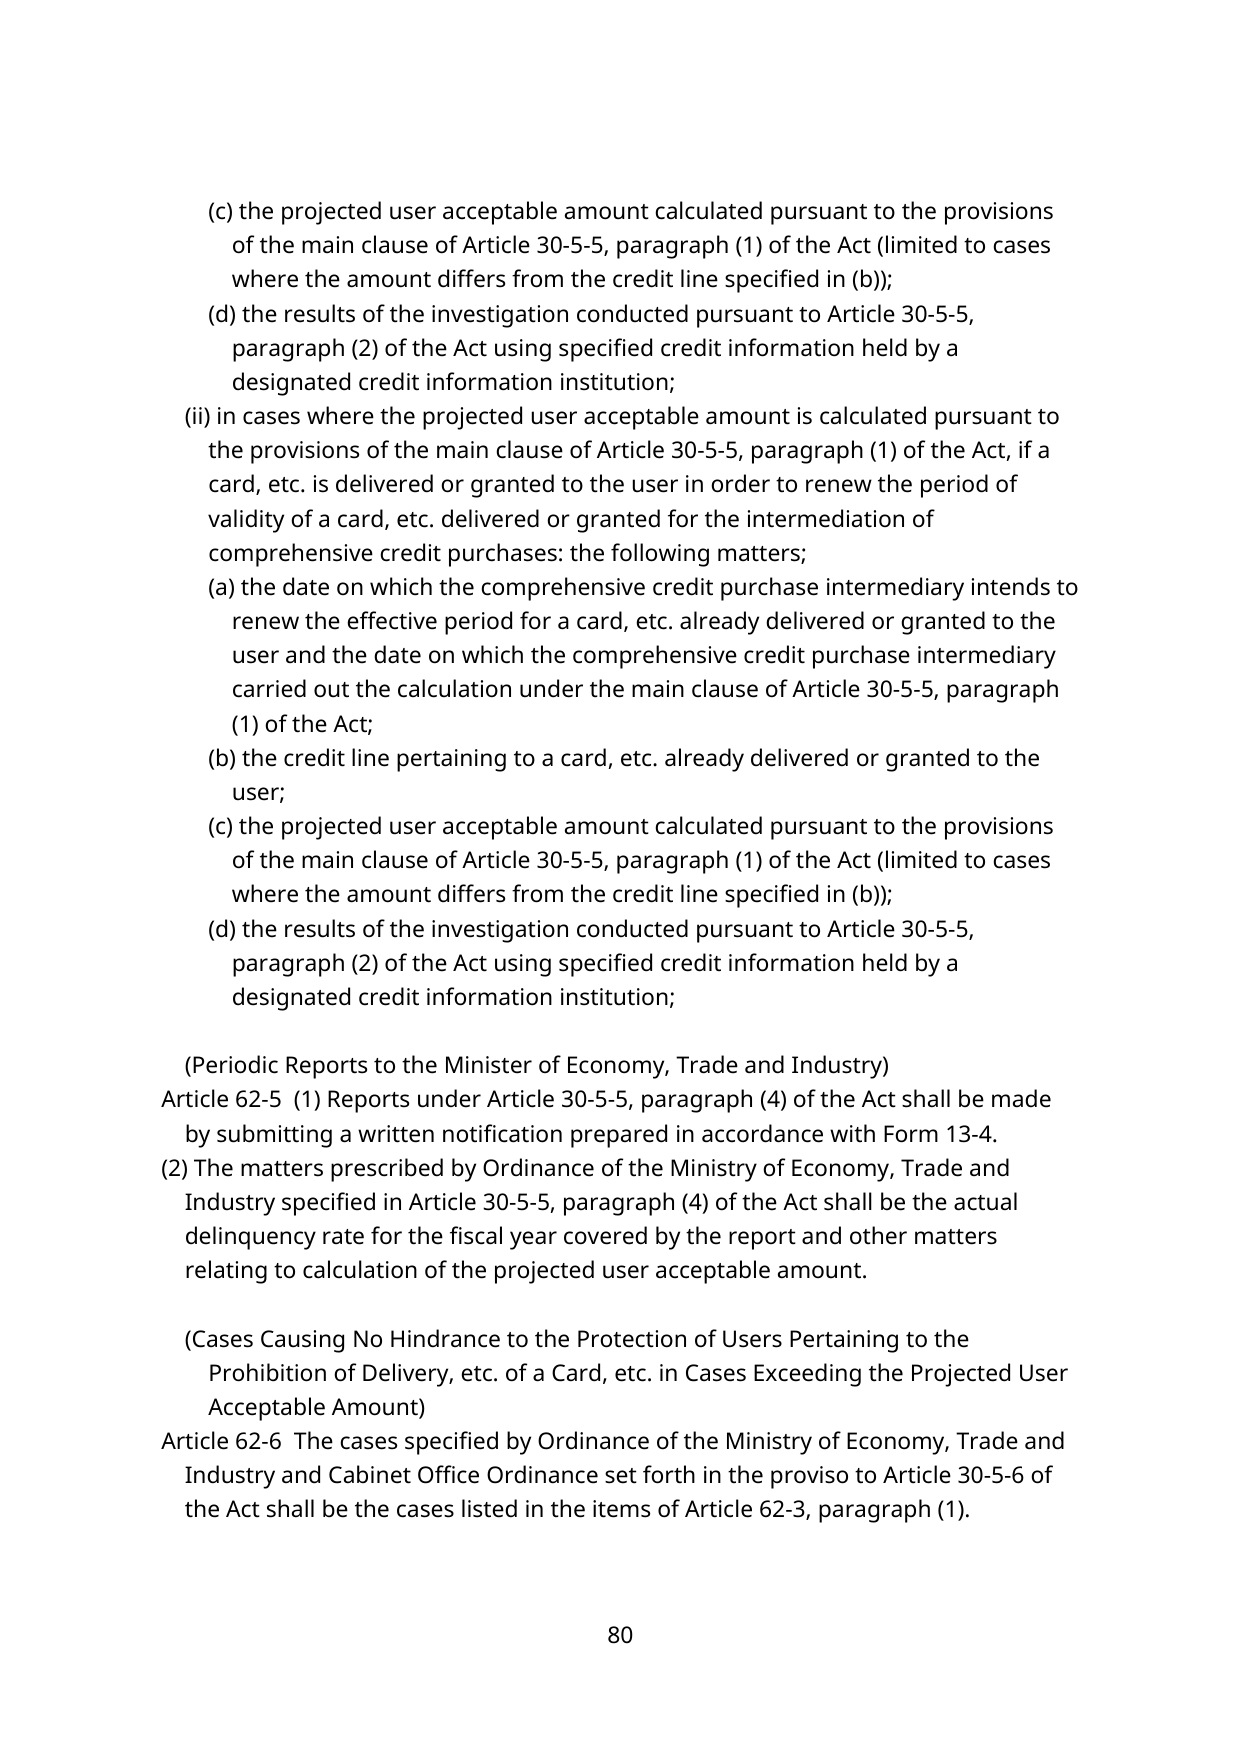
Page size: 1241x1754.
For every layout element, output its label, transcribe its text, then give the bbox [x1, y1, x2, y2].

text (a) the date on which the comprehensive credit purchase intermediary intends to renew the effective period for a card, etc. already delivered or granted to the user and the date on which the comprehensive credit purchase intermediary carried out the calculation under the main clause of Article 30-5-5, paragraph (1) of the Act; [207, 569, 1079, 740]
text (Cases Causing No Hindrance to the Protection of Users Pertaining to the Prohibition of Delivery, etc. of a Card, etc. in Cases Exceeding the Projected User Acceptable Amount) [184, 1321, 1079, 1424]
text (b) the credit line pertaining to a card, etc. already delivered or granted to the user; [207, 740, 1079, 809]
text (c) the projected user acceptable amount calculated pursuant to the provisions of the main clause of Article 30-5-5, paragraph (1) of the Act (limited to cases where the amount differs from the credit line specified in (b)); [207, 809, 1079, 911]
text (c) the projected user acceptable amount calculated pursuant to the provisions of the main clause of Article 30-5-5, paragraph (1) of the Act (limited to cases where the amount differs from the credit line specified in (b)); [207, 194, 1079, 296]
text (Periodic Reports to the Minister of Economy, Trade and Industry) [184, 1048, 1079, 1082]
text Article 62-6 The cases specified by Ordinance of the Ministry of Economy, Trade and Industry and Cabinet Office Ordinance set forth in the proviso to Article 30-5-6 of the Act shall be the cases listed in the items of Article 62-3, paragraph (1). [161, 1424, 1079, 1526]
text (d) the results of the investigation conducted pursuant to Article 30-5-5, paragraph (2) of the Act using specified credit information held by a designated credit information institution; [207, 296, 1079, 399]
text (2) The matters prescribed by Ordinance of the Ministry of Economy, Trade and Industry specified in Article 30-5-5, paragraph (4) of the Act shall be the actual delinquency rate for the fiscal year covered by the report and other matters relating to calculation of the projected user acceptable amount. [161, 1150, 1079, 1287]
text Article 62-5 (1) Reports under Article 30-5-5, paragraph (4) of the Act shall be made by submitting a written notification prepared in accordance with Form 13-4. [161, 1082, 1079, 1150]
text (ii) in cases where the projected user acceptable amount is calculated pursuant to the provisions of the main clause of Article 30-5-5, paragraph (1) of the Act, if a card, etc. is delivered or granted to the user in order to renew the period of validity of a card, etc. delivered or granted for the intermediation of comprehensive credit purchases: the following matters; [184, 399, 1079, 569]
text (d) the results of the investigation conducted pursuant to Article 30-5-5, paragraph (2) of the Act using specified credit information held by a designated credit information institution; [207, 911, 1079, 1014]
